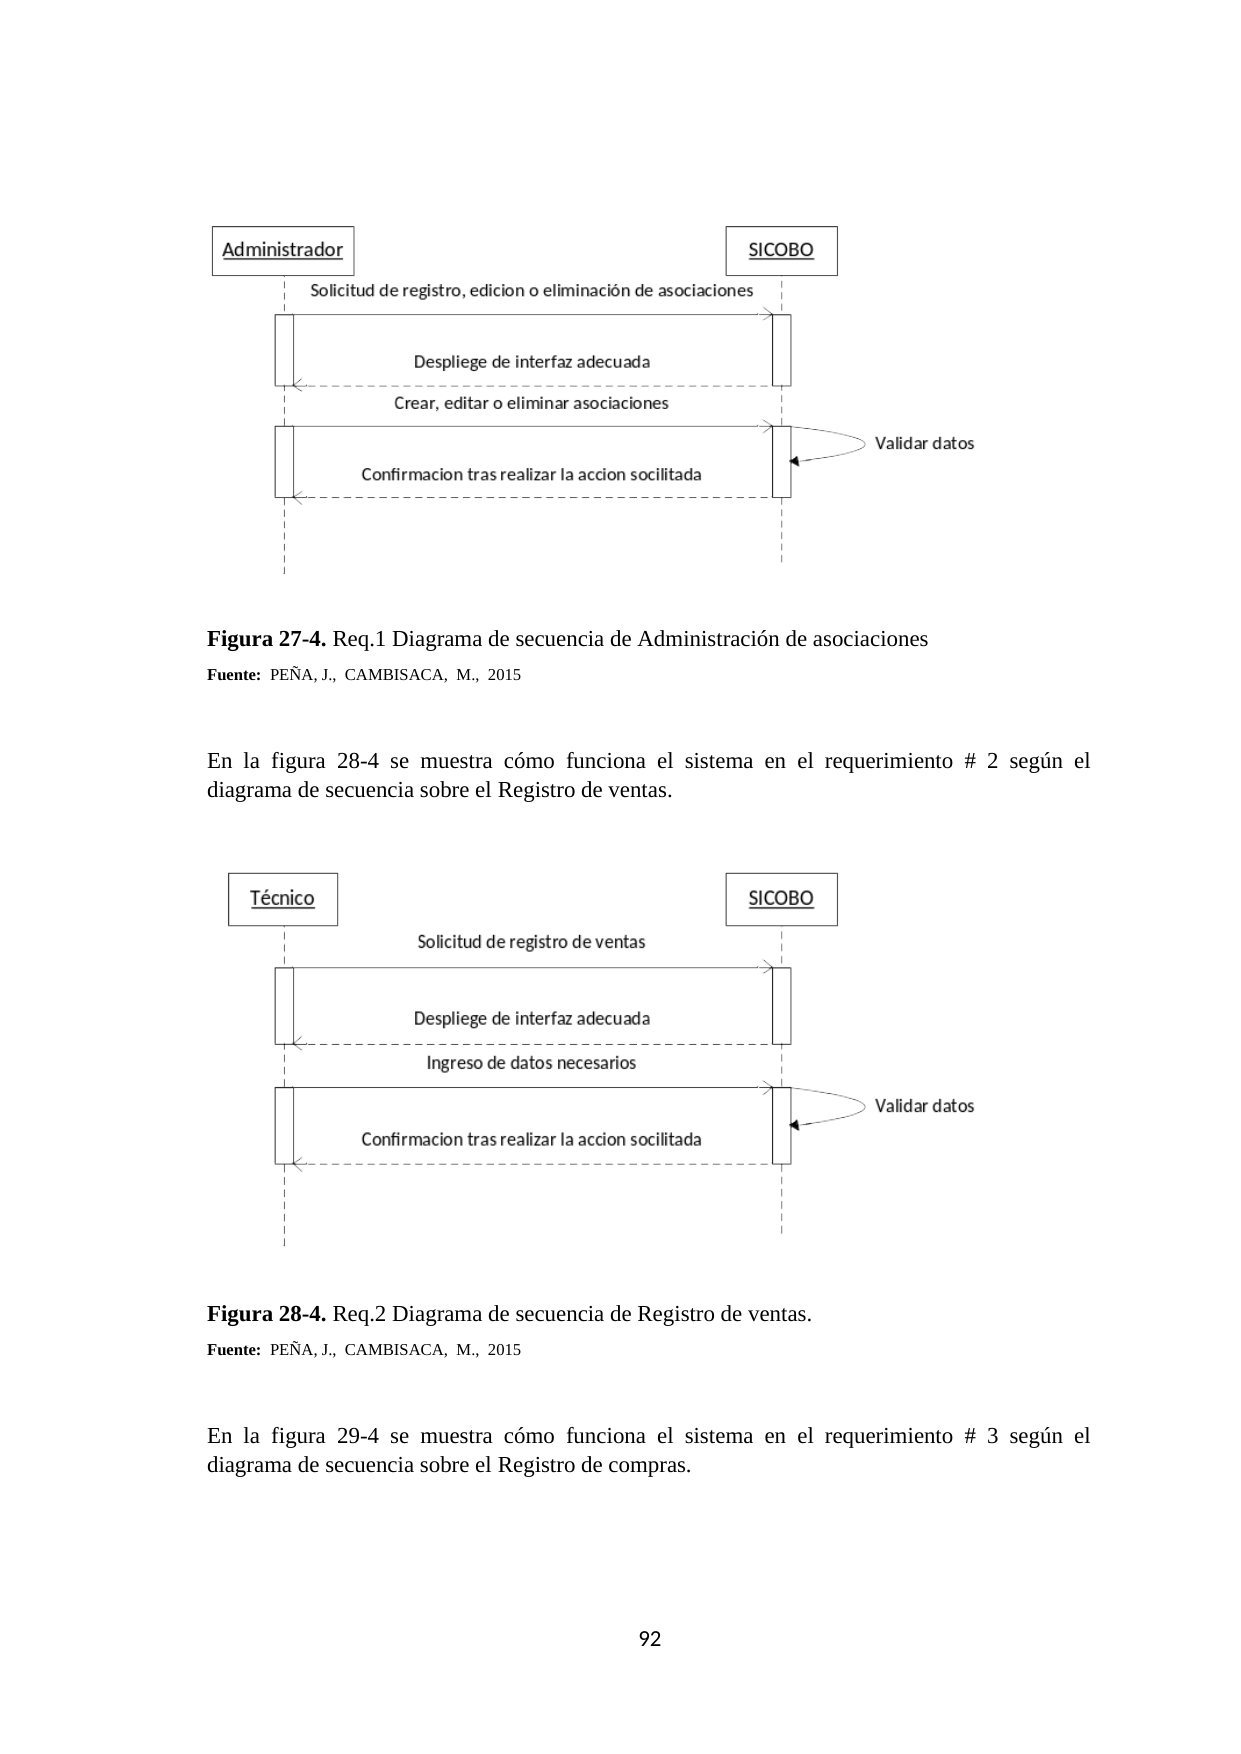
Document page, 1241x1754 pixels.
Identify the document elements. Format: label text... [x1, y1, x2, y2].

text Figura 27-4. Req.1 Diagrama de secuencia de Administración de asociaciones [326, 625, 1092, 652]
text Figura 28-4. Req.2 Diagrama de secuencia de Registro de ventas. [326, 1301, 1092, 1327]
text Fuente: PEÑA, J., CAMBISACA, M., 2015 [207, 1340, 1092, 1359]
text Fuente: PEÑA, J., CAMBISACA, M., 2015 [207, 665, 1092, 684]
text En la figura 28-4 se muestra cómo funciona el sistema en el requerimiento # 2 según el diagrama de secuencia sobre el Registro de ventas. [207, 747, 1092, 802]
text En la figura 29-4 se muestra cómo funciona el sistema en el requerimiento # 3 según el diagrama de secuencia sobre el Registro de compras. [207, 1422, 1092, 1477]
